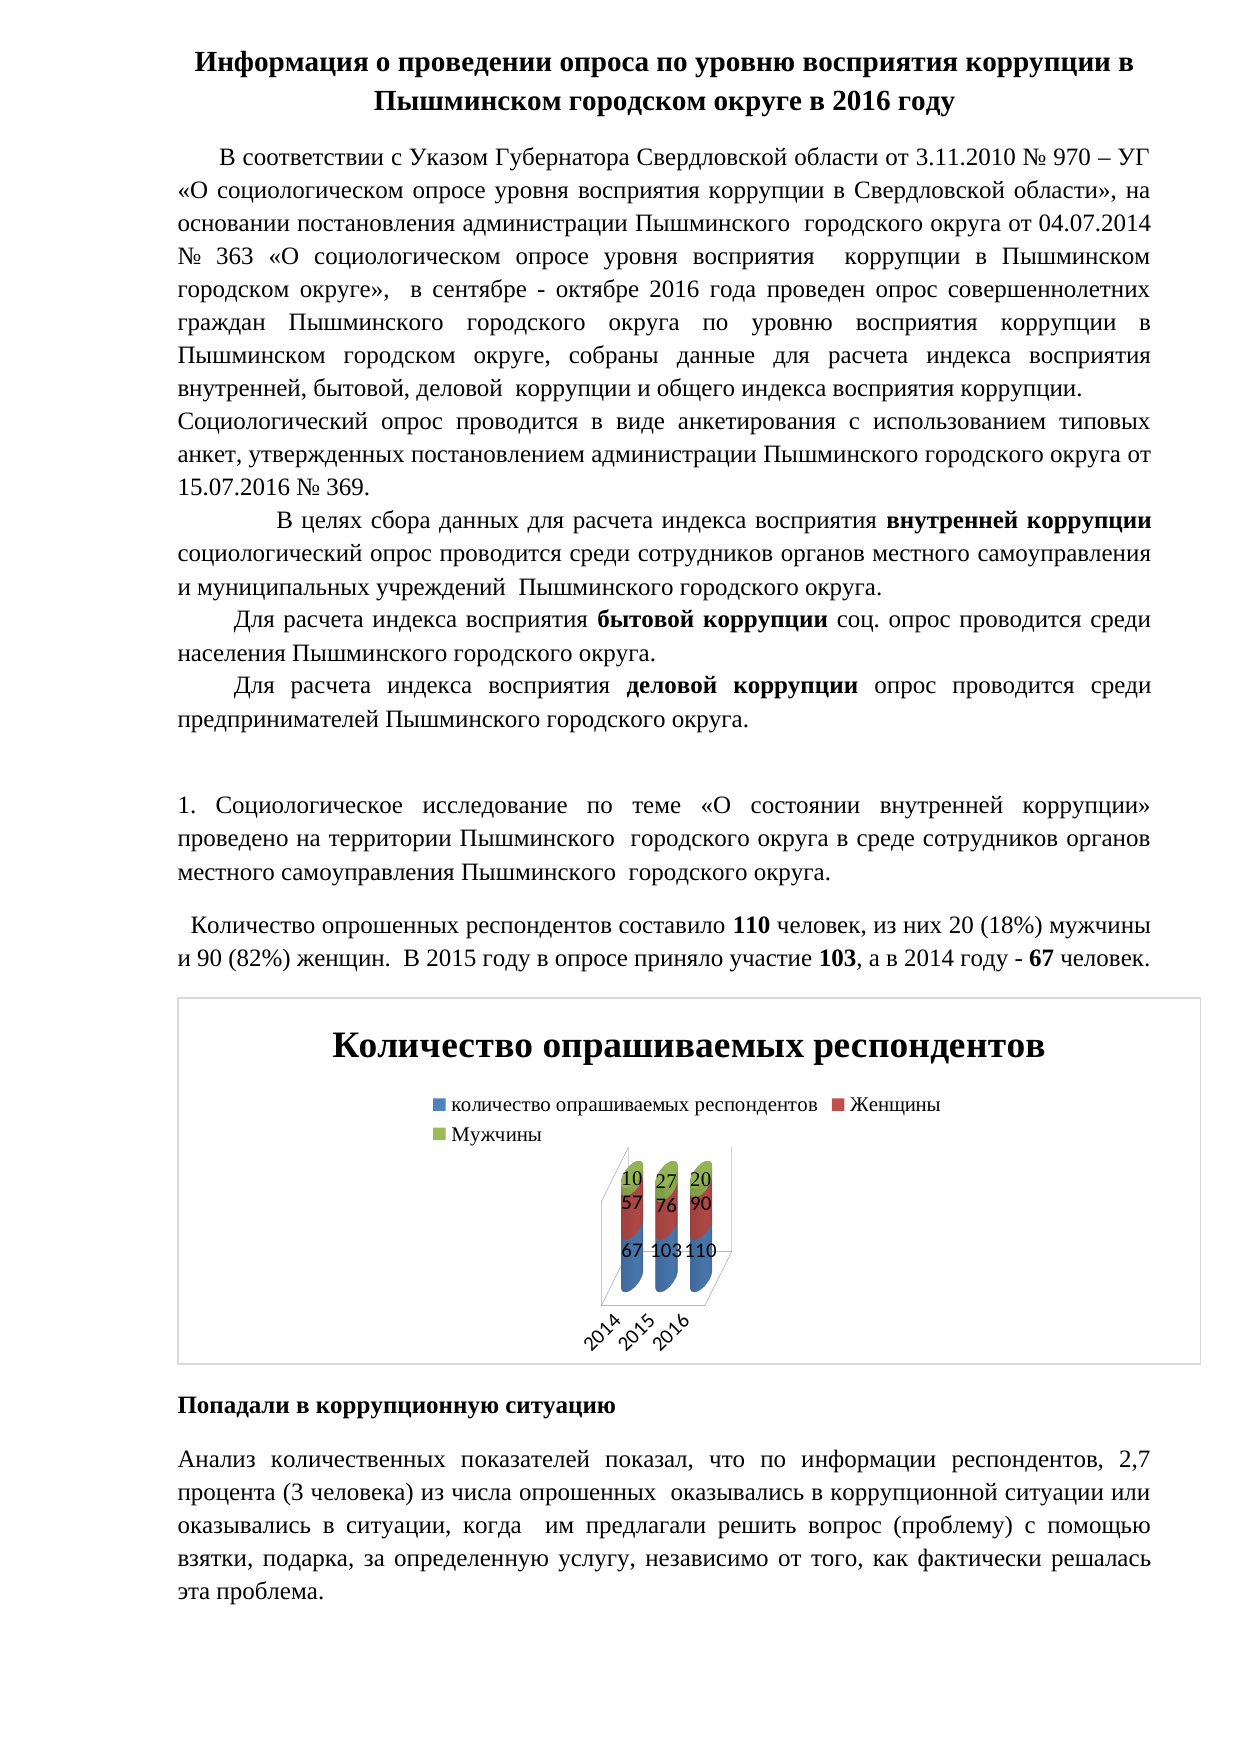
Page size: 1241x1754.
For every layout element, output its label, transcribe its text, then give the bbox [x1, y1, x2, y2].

text Для расчета индекса восприятия деловой коррупции опрос проводится среди предпринимателей Пышминского городского округа. [177, 671, 1152, 732]
text 1. Социологическое исследование по теме «О состоянии внутренней коррупции» проведено на территории Пышминского городского округа в среде сотрудников органов местного самоуправления Пышминского городского округа. [177, 791, 1152, 885]
text В целях сбора данных для расчета индекса восприятия внутренней коррупции социологический опрос проводится среди сотрудников органов местного самоуправления и муниципальных учреждений Пышминского городского округа. [177, 506, 1152, 600]
text Для расчета индекса восприятия бытовой коррупции соц. опрос проводится среди населения Пышминского городского округа. [177, 604, 1152, 666]
text Попадали в коррупционную ситуацию [177, 1390, 1152, 1418]
text Информация о проведении опроса по уровню восприятия коррупции в Пышминском городском округе в 2016 году [177, 44, 1152, 116]
text Социологический опрос проводится в виде анкетирования с использованием типовых анкет, утвержденных постановлением администрации Пышминского городского округа от 15.07.2016 № 369. [177, 406, 1152, 501]
text Количество опрошенных респондентов составило 110 человек, из них 20 (18%) мужчины и 90 (82%) женщин. В 2015 году в опросе приняло участие 103, а в 2014 году - 67 человек. [177, 910, 1152, 972]
text В соответствии с Указом Губернатора Свердловской области от 3.11.2010 № 970 – УГ «О социологическом опросе уровня восприятия коррупции в Свердловской области», на основании постановления администрации Пышминского городского округа от 04.07.2014 № 363 «О социологическом опросе уровня восприятия коррупции в Пышминском городском округе», в сентябре - октябре 2016 года проведен опрос совершеннолетних граждан Пышминского городского округа по уровню восприятия коррупции в Пышминском городском округе, собраны данные для расчета индекса восприятия внутренней, бытовой, деловой коррупции и общего индекса восприятия коррупции. [177, 142, 1152, 402]
text Анализ количественных показателей показал, что по информации респондентов, 2,7 процента (3 человека) из числа опрошенных оказывались в коррупционной ситуации или оказывались в ситуации, когда им предлагали решить вопрос (проблему) с помощью взятки, подарка, за определенную услугу, независимо от того, как фактически решалась эта проблема. [177, 1444, 1152, 1604]
